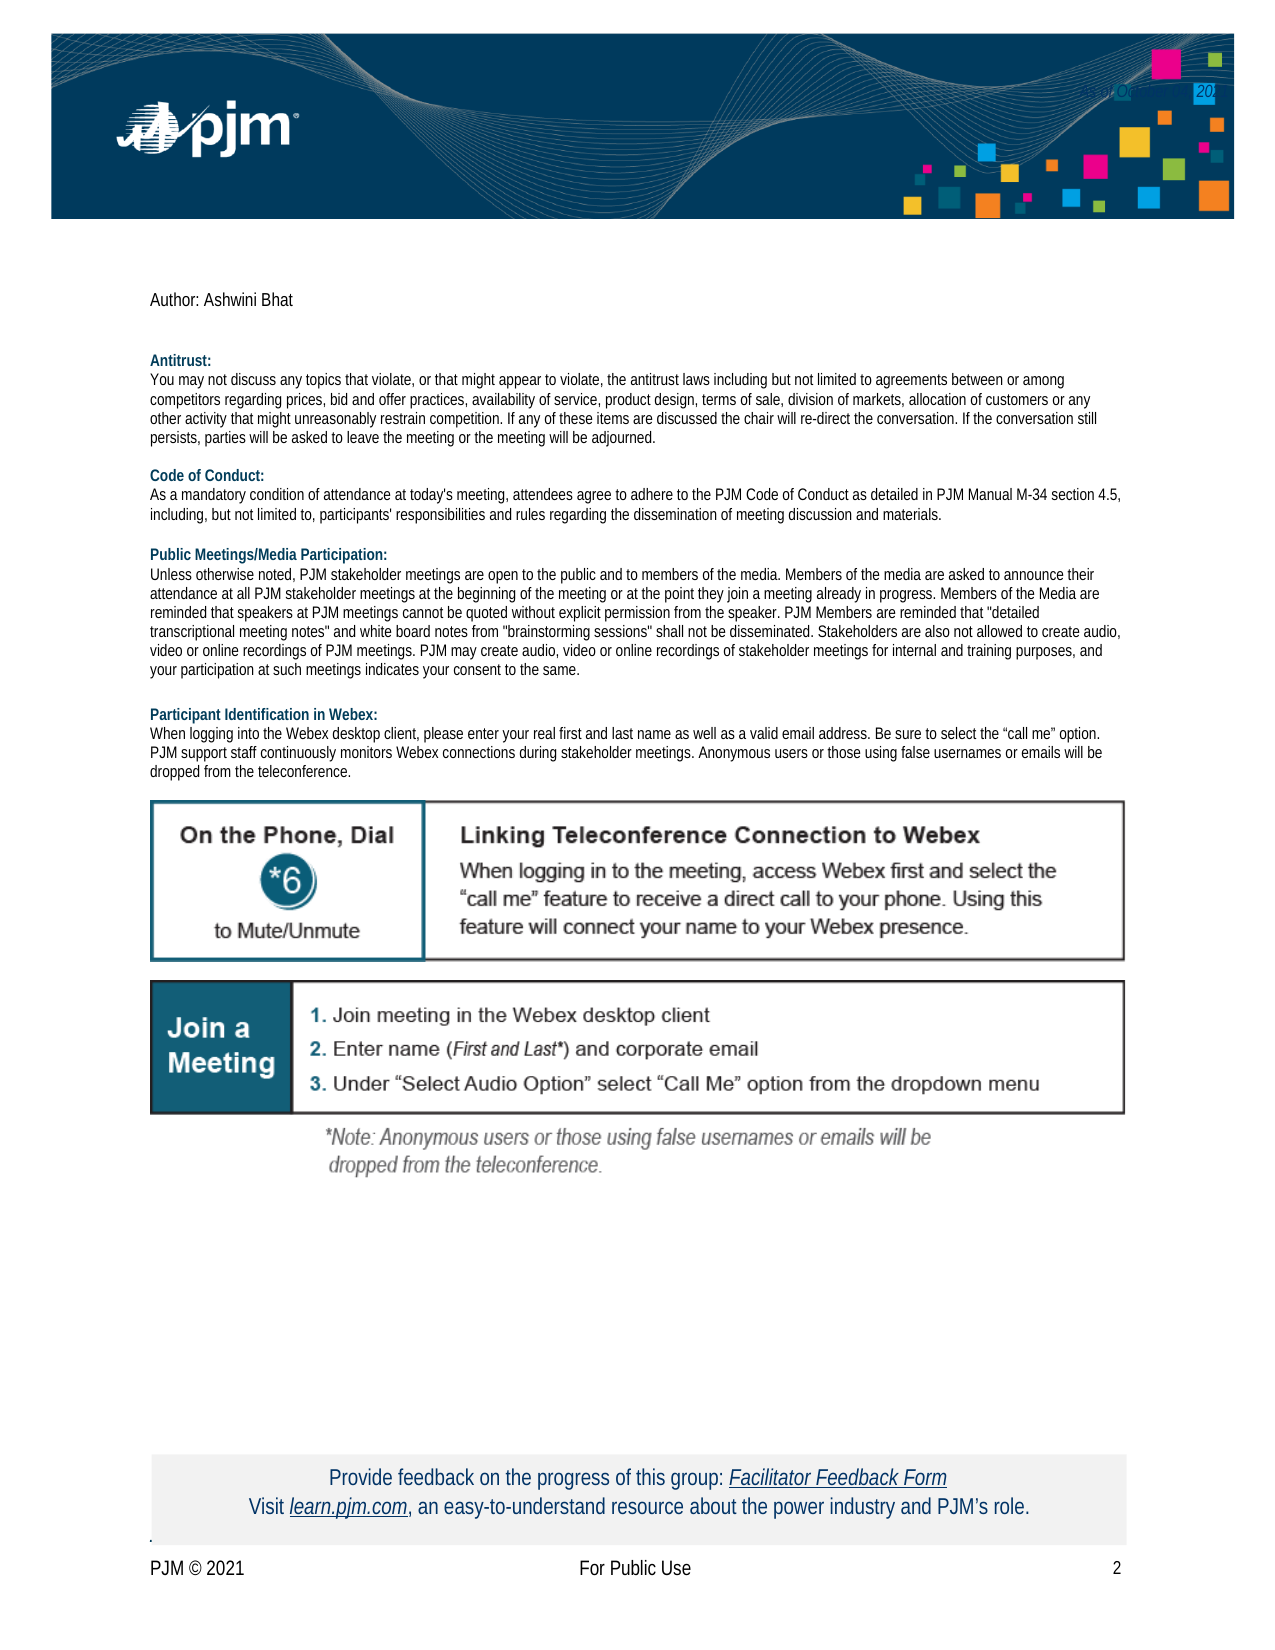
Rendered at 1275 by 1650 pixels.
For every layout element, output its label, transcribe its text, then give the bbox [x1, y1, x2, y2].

text Author: Ashwini Bhat [150, 289, 1125, 310]
title Public Meetings/Media Participation: [150, 545, 1125, 564]
text You may not discuss any topics that violate, or that might appear to violate, the antitrust laws including but not limited to agreements between or among competitors regarding prices, bid and offer practices, availability of service, product design, terms of sale, division of markets, allocation of customers or any other activity that might unreasonably restrain competition. If any of these items are discussed the chair will re-direct the conversation. If the conversation still persists, parties will be asked to leave the meeting or the meeting will be adjourned. [150, 370, 1125, 447]
subtitle Antitrust: [150, 351, 1125, 370]
text Unless otherwise noted, PJM stakeholder meetings are open to the public and to members of the media. Members of the media are asked to announce their attendance at all PJM stakeholder meetings at the beginning of the meeting or at the point they join a meeting already in progress. Members of the Media are reminded that speakers at PJM meetings cannot be quoted without explicit permission from the speaker. PJM Members are reminded that "detailed transcriptional meeting notes" and white board notes from "brainstorming sessions" shall not be disseminated. Stakeholders are also not allowed to create audio, video or online recordings of PJM meetings. PJM may create audio, video or online recordings of stakeholder meetings for internal and training purposes, and your participation at such meetings indicates your consent to the same. [150, 564, 1125, 679]
text When logging into the Webex desktop client, please enter your real first and last name as well as a valid email address. Be sure to select the “call me” option. [150, 723, 1125, 743]
picture [150, 800, 1125, 962]
subtitle Participant Identification in Webex: [150, 704, 1125, 723]
title Code of Conduct: [150, 466, 1125, 485]
picture [51, 32, 1235, 219]
text As a mandatory condition of attendance at today's meeting, attendees agree to adhere to the PJM Code of Conduct as detailed in PJM Manual M-34 section 4.5, including, but not limited to, participants' responsibilities and rules regarding the dissemination of meeting discussion and materials. [150, 485, 1125, 523]
picture [150, 980, 1125, 1181]
text PJM support staff continuously monitors Webex connections during stakeholder meetings. Anonymous users or those using false usernames or emails will be dropped from the teleconference. [150, 743, 1125, 781]
